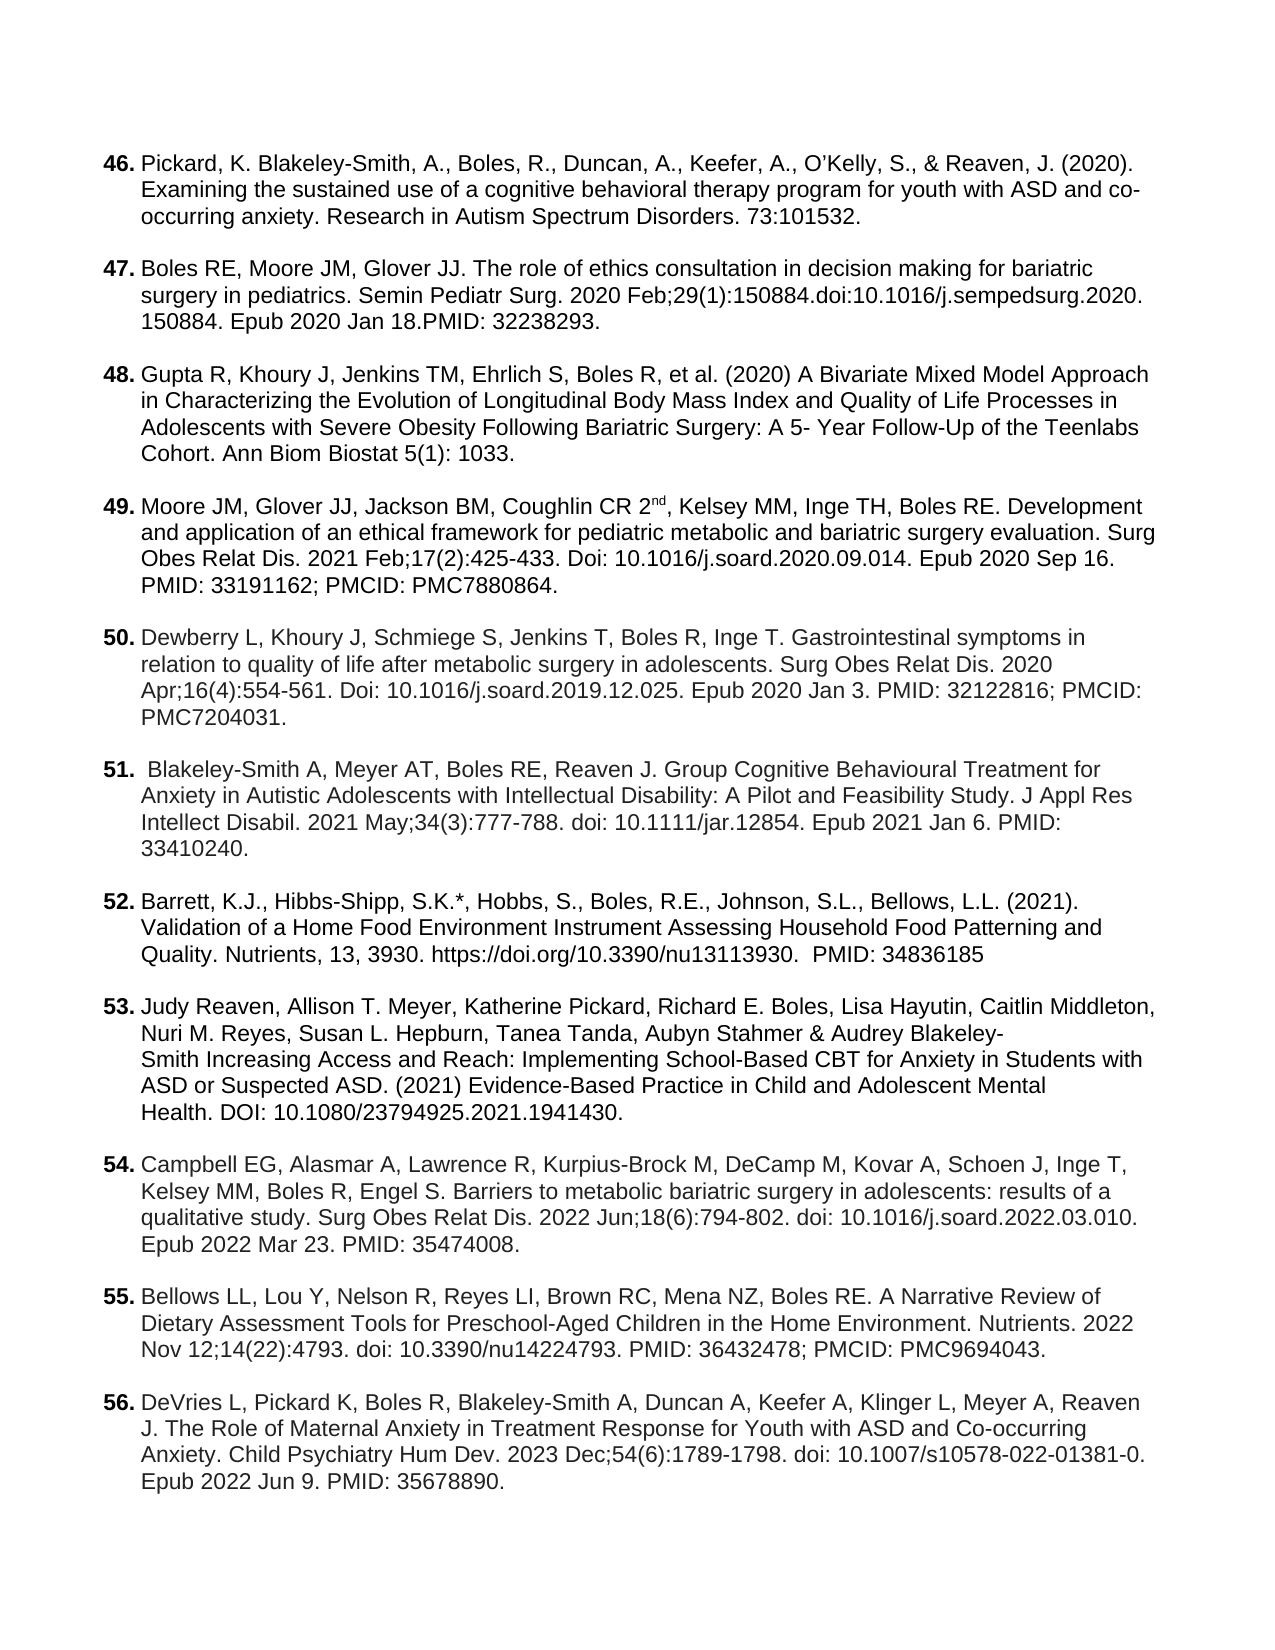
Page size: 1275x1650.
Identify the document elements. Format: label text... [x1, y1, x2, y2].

list Campbell EG, Alasmar A, Lawrence R, Kurpius-Brock M, DeCamp M, Kovar A, Schoen J, Inge T, Kelsey MM, Boles R, Engel S. Barriers to metabolic bariatric surgery in adolescents: results of a qualitative study. Surg Obes Relat Dis. 2022 Jun;18(6):794-802. doi: 10.1016/j.soard.2022.03.010. Epub 2022 Mar 23. PMID: 35474008. [520, 1151, 1162, 1257]
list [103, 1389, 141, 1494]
list Boles RE, Moore JM, Glover JJ. The role of ethics consultation in decision making for bariatric surgery in pediatrics. Semin Pediatr Surg. 2020 Feb;29(1):150884.doi:10.1016/j.sempedsurg.2020. 150884. Epub 2020 Jan 18.PMID: 32238293. [103, 255, 1162, 334]
list Moore JM, Glover JJ, Jackson BM, Coughlin CR 2nd, Kelsey MM, Inge TH, Boles RE. Development and application of an ethical framework for pediatric metabolic and bariatric surgery evaluation. Surg Obes Relat Dis. 2021 Feb;17(2):425-433. Doi: 10.1016/j.soard.2020.09.014. Epub 2020 Sep 16. PMID: 33191162; PMCID: PMC7880864. [558, 493, 1162, 598]
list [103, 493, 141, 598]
list Gupta R, Khoury J, Jenkins TM, Ehrlich S, Boles R, et al. (2020) A Bivariate Mixed Model Approach in Characterizing the Evolution of Longitudinal Body Mass Index and Quality of Life Processes in Adolescents with Severe Obesity Following Bariatric Surgery: A 5- Year Follow-Up of the Teenlabs Cohort. Ann Biom Biostat 5(1): 1033. [103, 361, 1162, 466]
list Judy Reaven, Allison T. Meyer, Katherine Pickard, Richard E. Boles, Lisa Hayutin, Caitlin Middleton, Nuri M. Reyes, Susan L. Hepburn, Tanea Tanda, Aubyn Stahmer & Audrey Blakeley-Smith Increasing Access and Reach: Implementing School-Based CBT for Anxiety in Students with ASD or Suspected ASD. (2021) Evidence-Based Practice in Child and Adolescent Mental Health. DOI: 10.1080/23794925.2021.1941430. [103, 993, 1162, 1125]
list Dewberry L, Khoury J, Schmiege S, Jenkins T, Boles R, Inge T. Gastrointestinal symptoms in relation to quality of life after metabolic surgery in adolescents. Surg Obes Relat Dis. 2020 Apr;16(4):554-561. Doi: 10.1016/j.soard.2019.12.025. Epub 2020 Jan 3. PMID: 32122816; PMCID: PMC7204031. [103, 624, 1162, 730]
list Blakeley-Smith A, Meyer AT, Boles RE, Reaven J. Group Cognitive Behavioural Treatment for Anxiety in Autistic Adolescents with Intellectual Disability: A Pilot and Feasibility Study. J Appl Res Intellect Disabil. 2021 May;34(3):777-788. doi: 10.1111/jar.12854. Epub 2021 Jan 6. PMID: 33410240. [103, 756, 1162, 862]
list Barrett, K.J., Hibbs-Shipp, S.K.*, Hobbs, S., Boles, R.E., Johnson, S.L., Bellows, L.L. (2021). Validation of a Home Food Environment Instrument Assessing Household Food Patterning and Quality. Nutrients, 13, 3930. https://doi.org/10.3390/nu13113930. PMID: 34836185 [103, 888, 1162, 967]
list Bellows LL, Lou Y, Nelson R, Reyes LI, Brown RC, Mena NZ, Boles RE. A Narrative Review of Dietary Assessment Tools for Preschool-Aged Children in the Home Environment. Nutrients. 2022 Nov 12;14(22):4793. doi: 10.3390/nu14224793. PMID: 36432478; PMCID: PMC9694043. [103, 1283, 1162, 1362]
list Pickard, K. Blakeley-Smith, A., Boles, R., Duncan, A., Keefer, A., O’Kelly, S., & Reaven, J. (2020). Examining the sustained use of a cognitive behavioral therapy program for youth with ASD and co-occurring anxiety. Research in Autism Spectrum Disorders. 73:101532. [103, 150, 1162, 229]
list DeVries L, Pickard K, Boles R, Blakeley-Smith A, Duncan A, Keefer A, Klinger L, Meyer A, Reaven J. The Role of Maternal Anxiety in Treatment Response for Youth with ASD and Co-occurring Anxiety. Child Psychiatry Hum Dev. 2023 Dec;54(6):1789-1798. doi: 10.1007/s10578-022-01381-0. Epub 2022 Jun 9. PMID: 35678890. [505, 1389, 1162, 1494]
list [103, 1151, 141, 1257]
